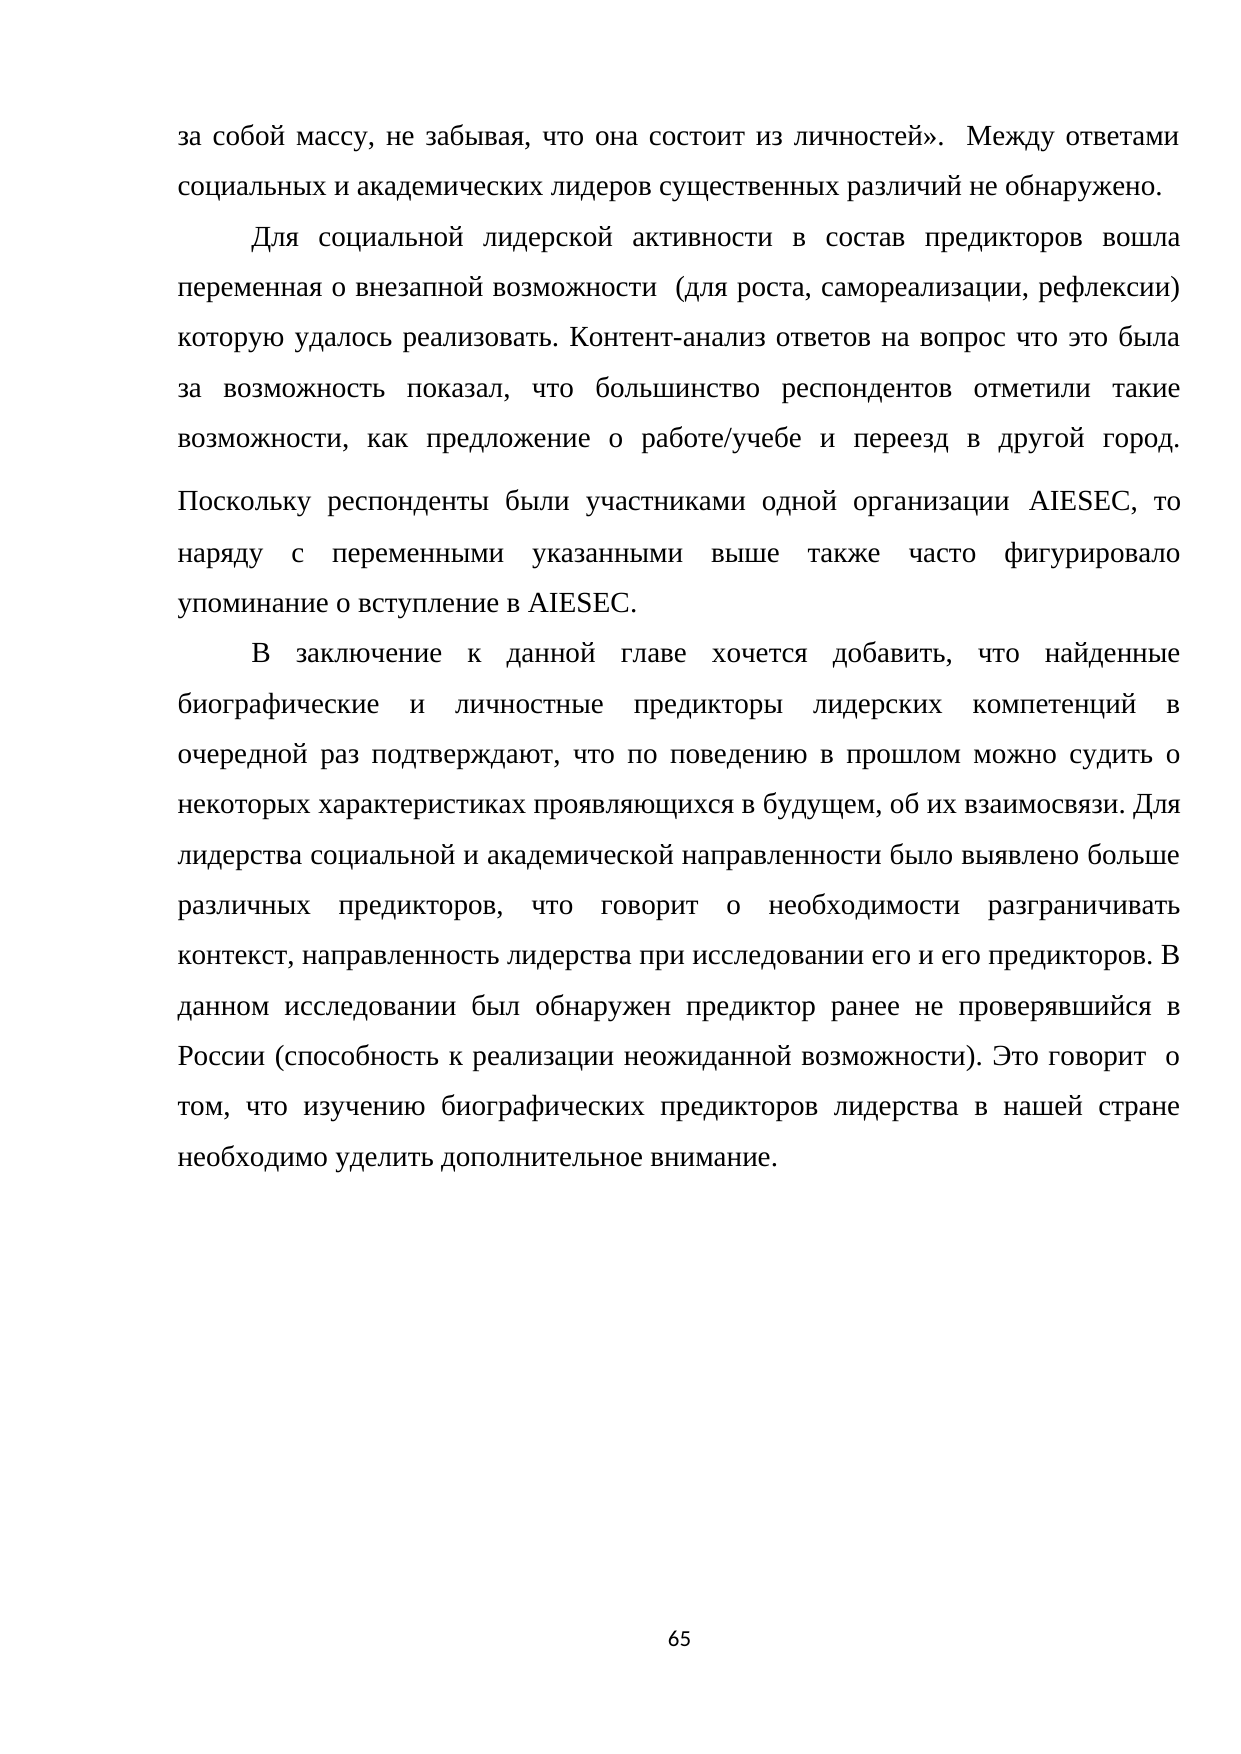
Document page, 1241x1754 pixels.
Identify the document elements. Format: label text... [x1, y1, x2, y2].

subtitle В заключение к данной главе хочется добавить, что найденные биографические и личностные предикторы лидерских компетенций в очередной раз подтверждают, что по поведению в прошлом можно судить о некоторых характеристиках проявляющихся в будущем, об их взаимосвязи. Для лидерства социальной и академической направленности было выявлено больше различных предикторов, что говорит о необходимости разграничивать контекст, направленность лидерства при исследовании его и его предикторов. В данном исследовании был обнаружен предиктор ранее не проверявшийся в России (способность к реализации неожиданной возможности). Это говорит о том, что изучению биографических предикторов лидерства в нашей стране необходимо уделить дополнительное внимание. [177, 636, 1181, 1172]
subtitle Для социальной лидерской активности в состав предикторов вошла переменная о внезапной возможности (для роста, самореализации, рефлексии) которую удалось реализовать. Контент-анализ ответов на вопрос что это была за возможность показал, что большинство респондентов отметили такие возможности, как предложение о работе/учебе и переезд в другой город. Поскольку респонденты были участниками одной организации AIESEC, то наряду с переменными указанными выше также часто фигурировало упоминание о вступление в AIESEC. [177, 219, 1181, 619]
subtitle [177, 118, 1181, 202]
